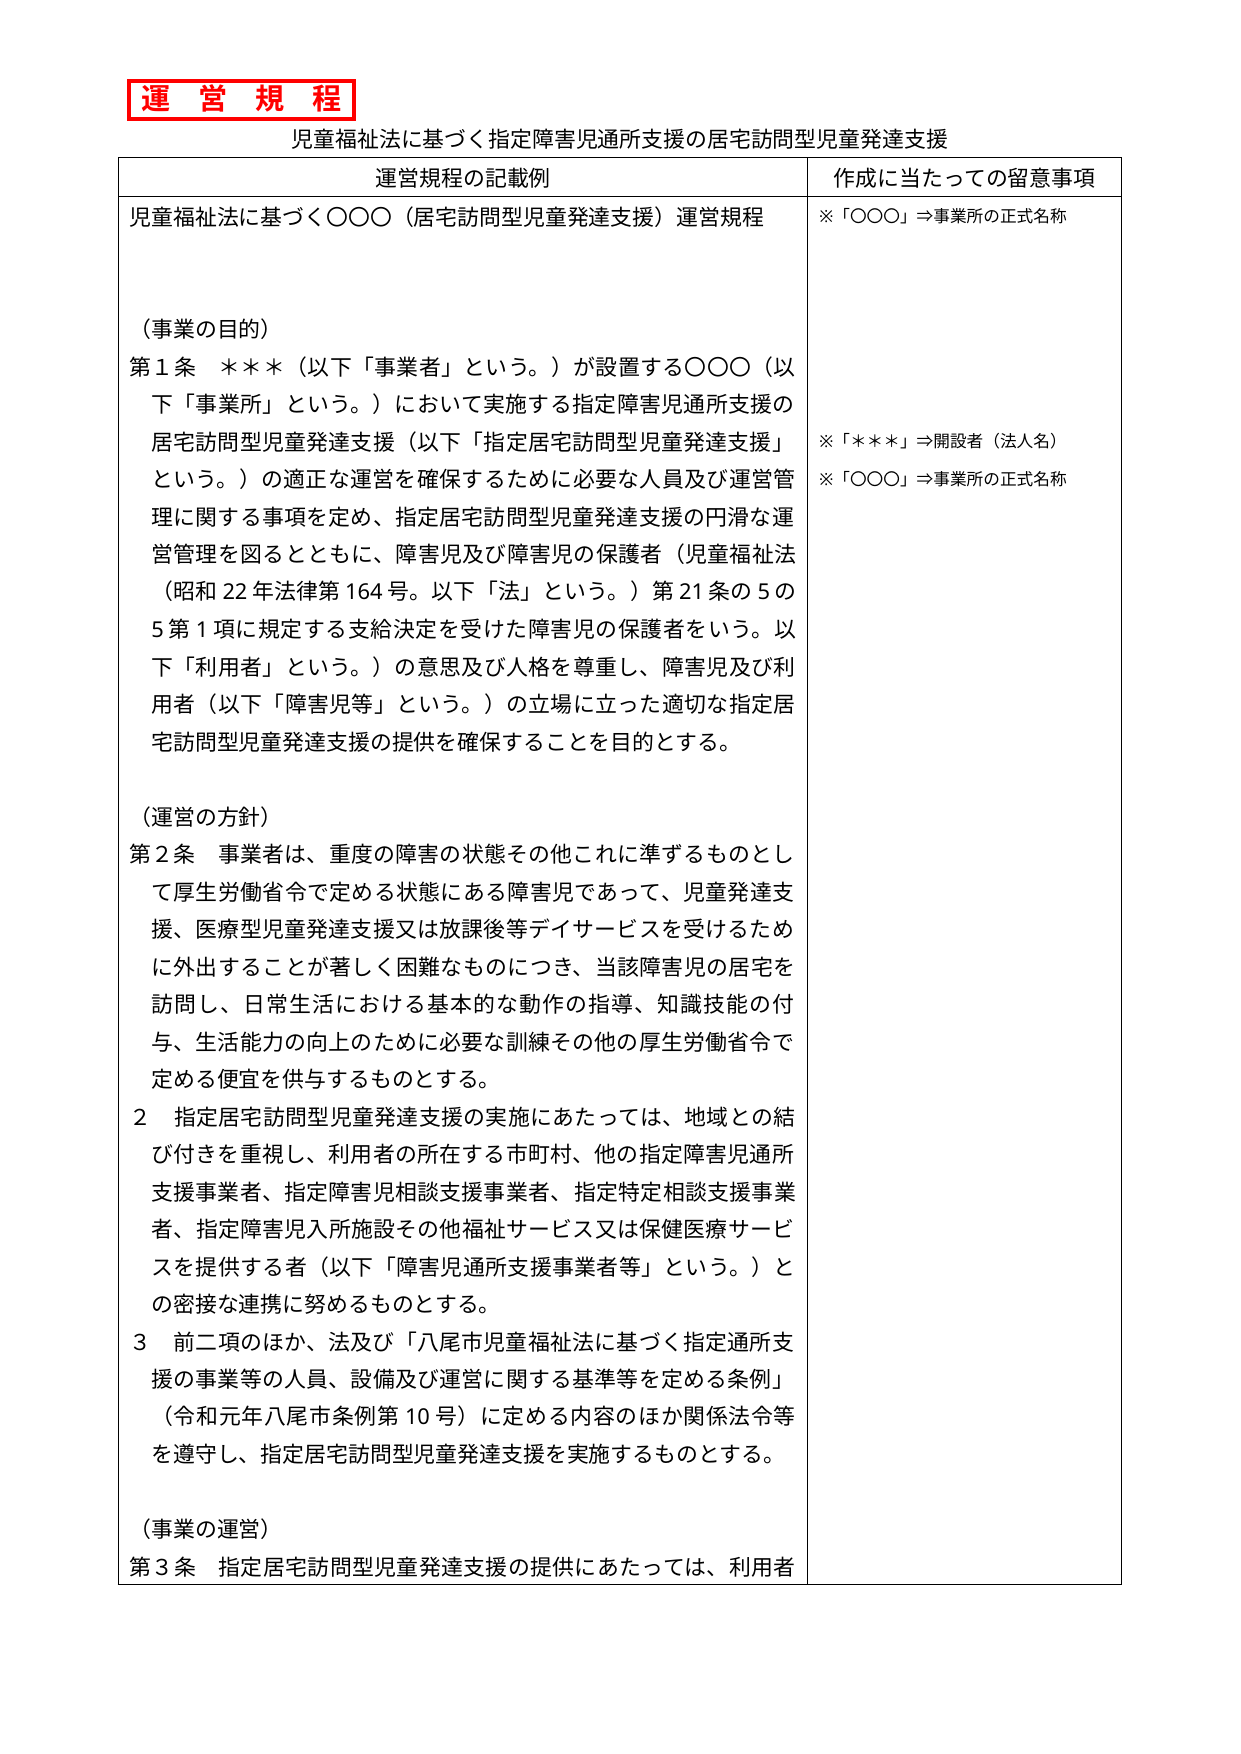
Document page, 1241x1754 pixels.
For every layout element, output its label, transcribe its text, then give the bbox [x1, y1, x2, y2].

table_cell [808, 197, 1121, 1584]
table_cell 運営規程の記載例 [119, 158, 807, 196]
table_header 児童福祉法に基づく指定障害児通所支援の居宅訪問型児童発達支援 [118, 120, 1121, 157]
table_cell 作成に当たっての留意事項 [808, 158, 1121, 196]
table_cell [119, 197, 807, 1584]
